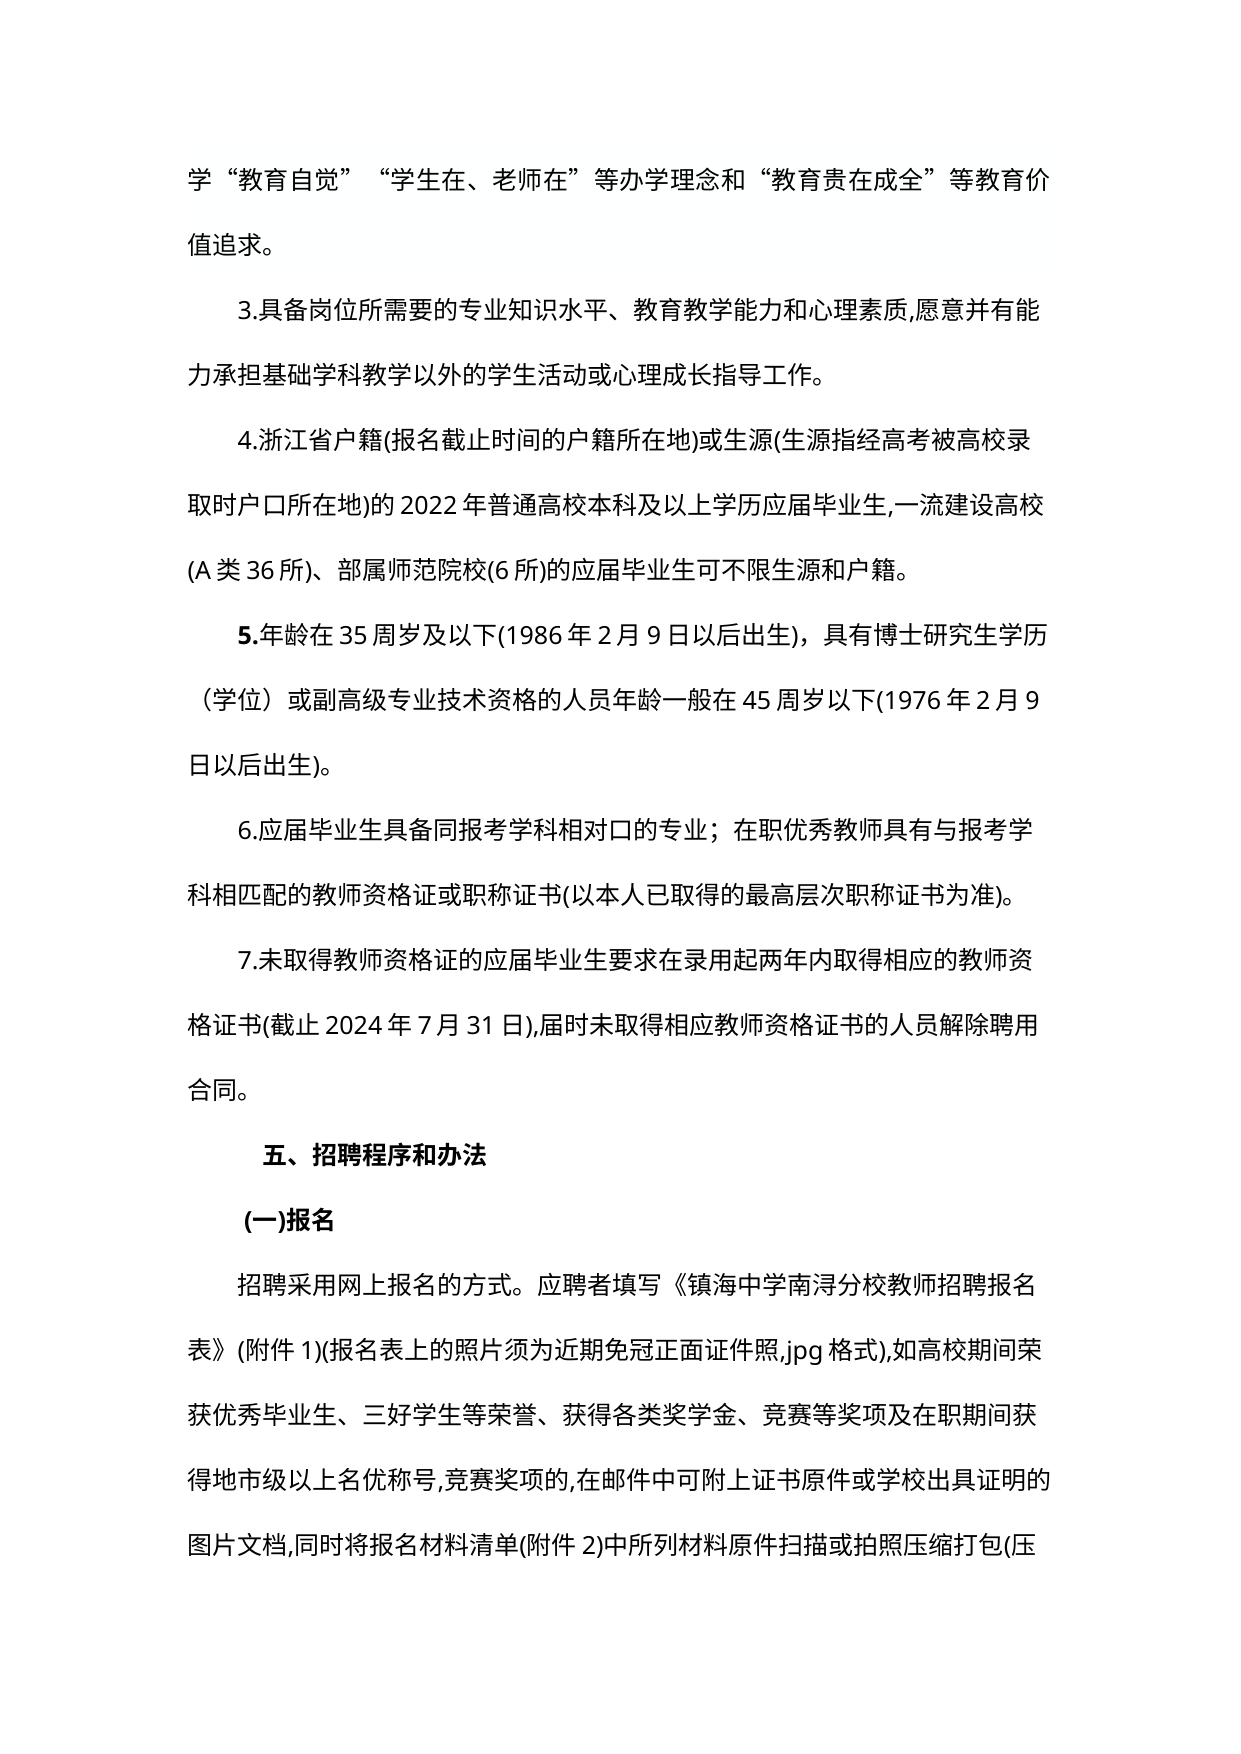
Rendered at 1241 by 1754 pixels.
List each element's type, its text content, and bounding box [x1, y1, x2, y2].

text 5.年龄在35周岁及以下(1986年2月9日以后出生)，具有博士研究生学历（学位）或副高级专业技术资格的人员年龄一般在45周岁以下(1976年2月9日以后出生)。 [187, 601, 1053, 796]
text 五、招聘程序和办法 [187, 1121, 1053, 1186]
text 3.具备岗位所需要的专业知识水平、教育教学能力和心理素质,愿意并有能力承担基础学科教学以外的学生活动或心理成长指导工作。 [187, 276, 1053, 406]
text 6.应届毕业生具备同报考学科相对口的专业；在职优秀教师具有与报考学科相匹配的教师资格证或职称证书(以本人已取得的最高层次职称证书为准)。 [187, 796, 1053, 926]
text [187, 1251, 1053, 1576]
text (一)报名 [187, 1186, 1053, 1251]
text 7.未取得教师资格证的应届毕业生要求在录用起两年内取得相应的教师资格证书(截止2024年7月31日),届时未取得相应教师资格证书的人员解除聘用合同。 [187, 926, 1053, 1121]
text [187, 146, 1053, 276]
text 4.浙江省户籍(报名截止时间的户籍所在地)或生源(生源指经高考被高校录取时户口所在地)的2022年普通高校本科及以上学历应届毕业生,一流建设高校(A类36所)、部属师范院校(6所)的应届毕业生可不限生源和户籍。 [187, 406, 1053, 601]
